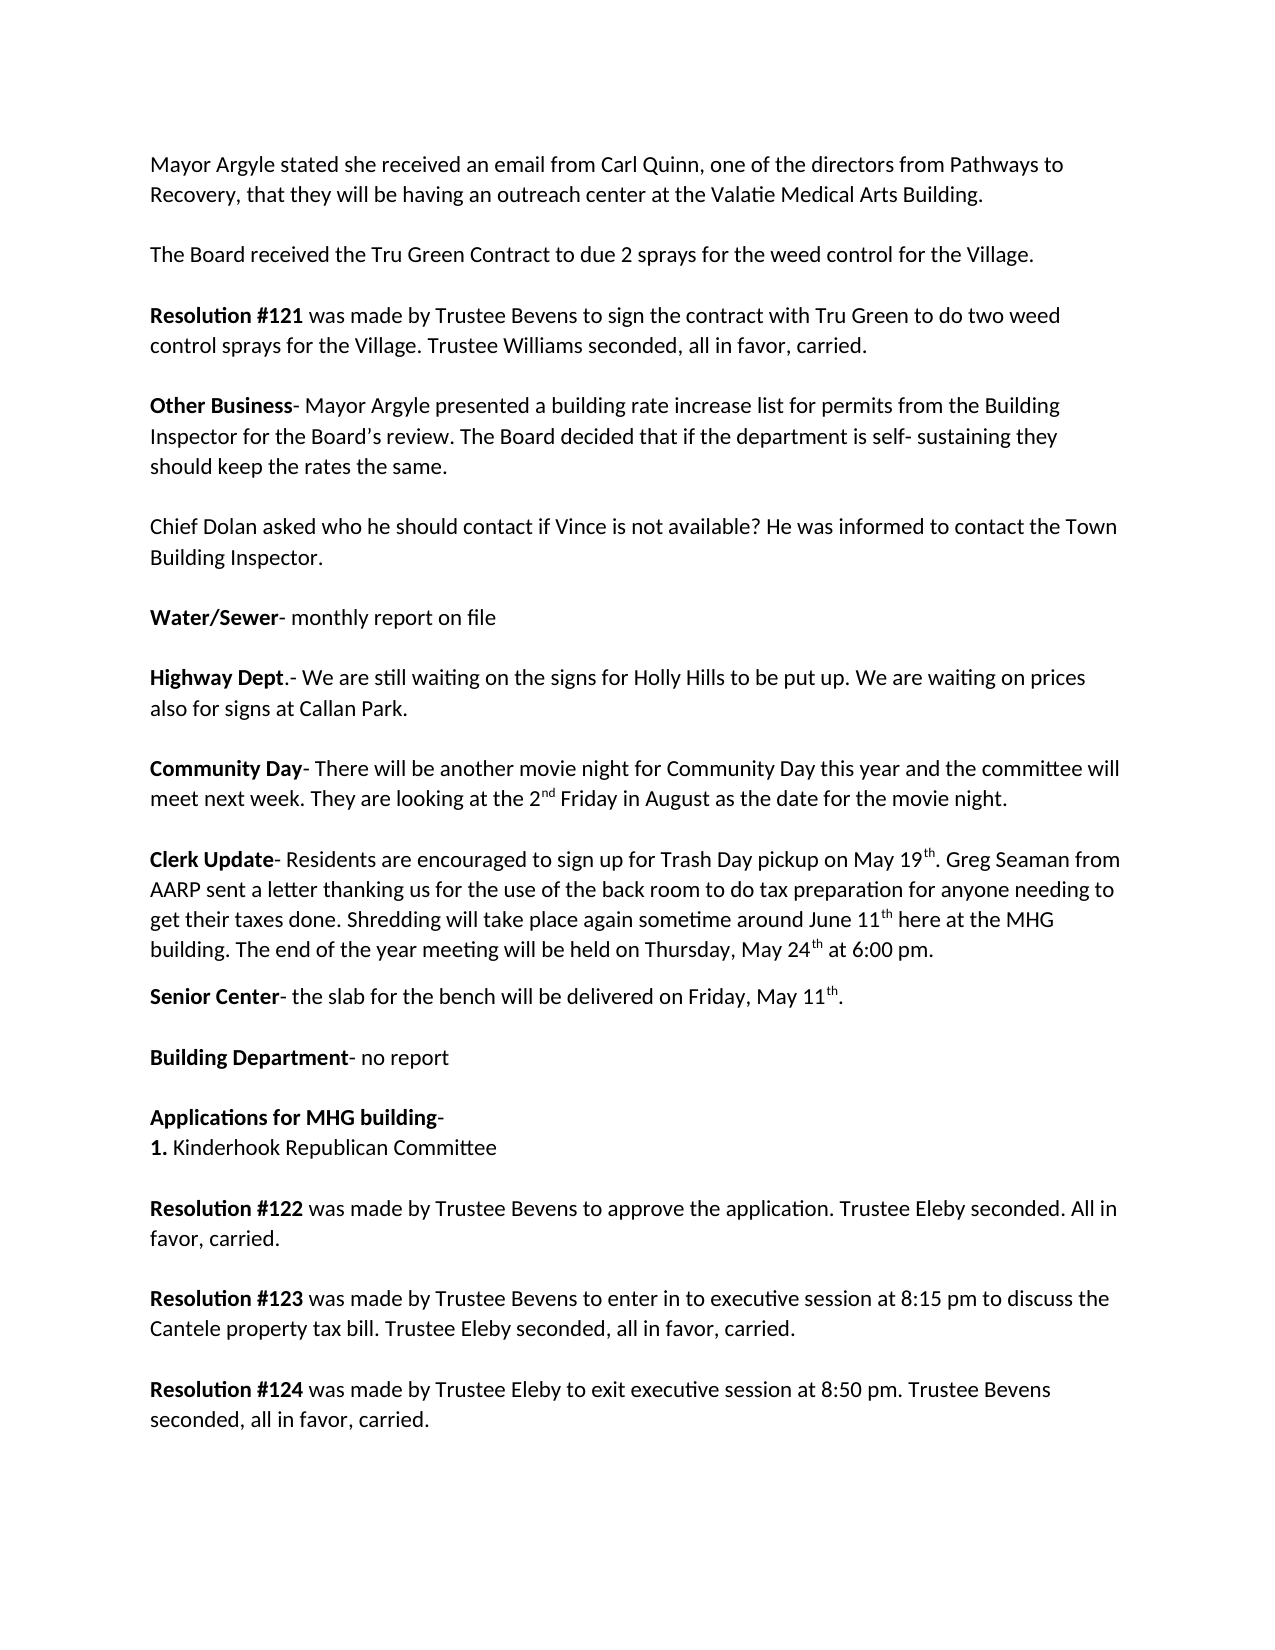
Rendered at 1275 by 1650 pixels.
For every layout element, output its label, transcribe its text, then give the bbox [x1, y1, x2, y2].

text Applications for MHG building- [150, 1103, 1125, 1131]
text Resolution #122 was made by Trustee Bevens to approve the application. Trustee Eleby seconded. All in favor, carried. [150, 1194, 1125, 1252]
text Clerk Update- Residents are encouraged to sign up for Trash Day pickup on May 19th. Greg Seaman from AARP sent a letter thanking us for the use of the back room to do tax preparation for anyone needing to get their taxes done. Shredding will take place again sometime around June 11th here at the MHG building. The end of the year meeting will be held on Thursday, May 24th at 6:00 pm. [150, 845, 1125, 963]
text Resolution #124 was made by Trustee Eleby to exit executive session at 8:50 pm. Trustee Bevens seconded, all in favor, carried. [150, 1375, 1125, 1433]
text Resolution #123 was made by Trustee Bevens to enter in to executive session at 8:15 pm to discuss the Cantele property tax bill. Trustee Eleby seconded, all in favor, carried. [150, 1284, 1125, 1343]
text The Board received the Tru Green Contract to due 2 sprays for the weed control for the Village. [150, 241, 1125, 269]
text Chief Dolan asked who he should contact if Vince is not available? He was informed to contact the Town Building Inspector. [150, 512, 1125, 571]
text Highway Dept.- We are still waiting on the signs for Holly Hills to be put up. We are waiting on prices also for signs at Callan Park. [150, 663, 1125, 722]
text 1. Kinderhook Republican Committee [150, 1133, 1125, 1161]
text Water/Sewer- monthly report on file [150, 603, 1125, 631]
text Building Department- no report [150, 1043, 1125, 1071]
text Mayor Argyle stated she received an email from Carl Quinn, one of the directors from Pathways to Recovery, that they will be having an outreach center at the Valatie Medical Arts Building. [150, 150, 1125, 208]
text Resolution #121 was made by Trustee Bevens to sign the contract with Tru Green to do two weed control sprays for the Village. Trustee Williams seconded, all in favor, carried. [150, 301, 1125, 359]
text Community Day- There will be another movie night for Community Day this year and the committee will meet next week. They are looking at the 2nd Friday in August as the date for the movie night. [150, 754, 1125, 812]
text Other Business- Mayor Argyle presented a building rate increase list for permits from the Building Inspector for the Board’s review. The Board decided that if the department is self- sustaining they should keep the rates the same. [150, 392, 1125, 480]
text Senior Center- the slab for the bench will be delivered on Friday, May 11th. [150, 982, 1125, 1010]
